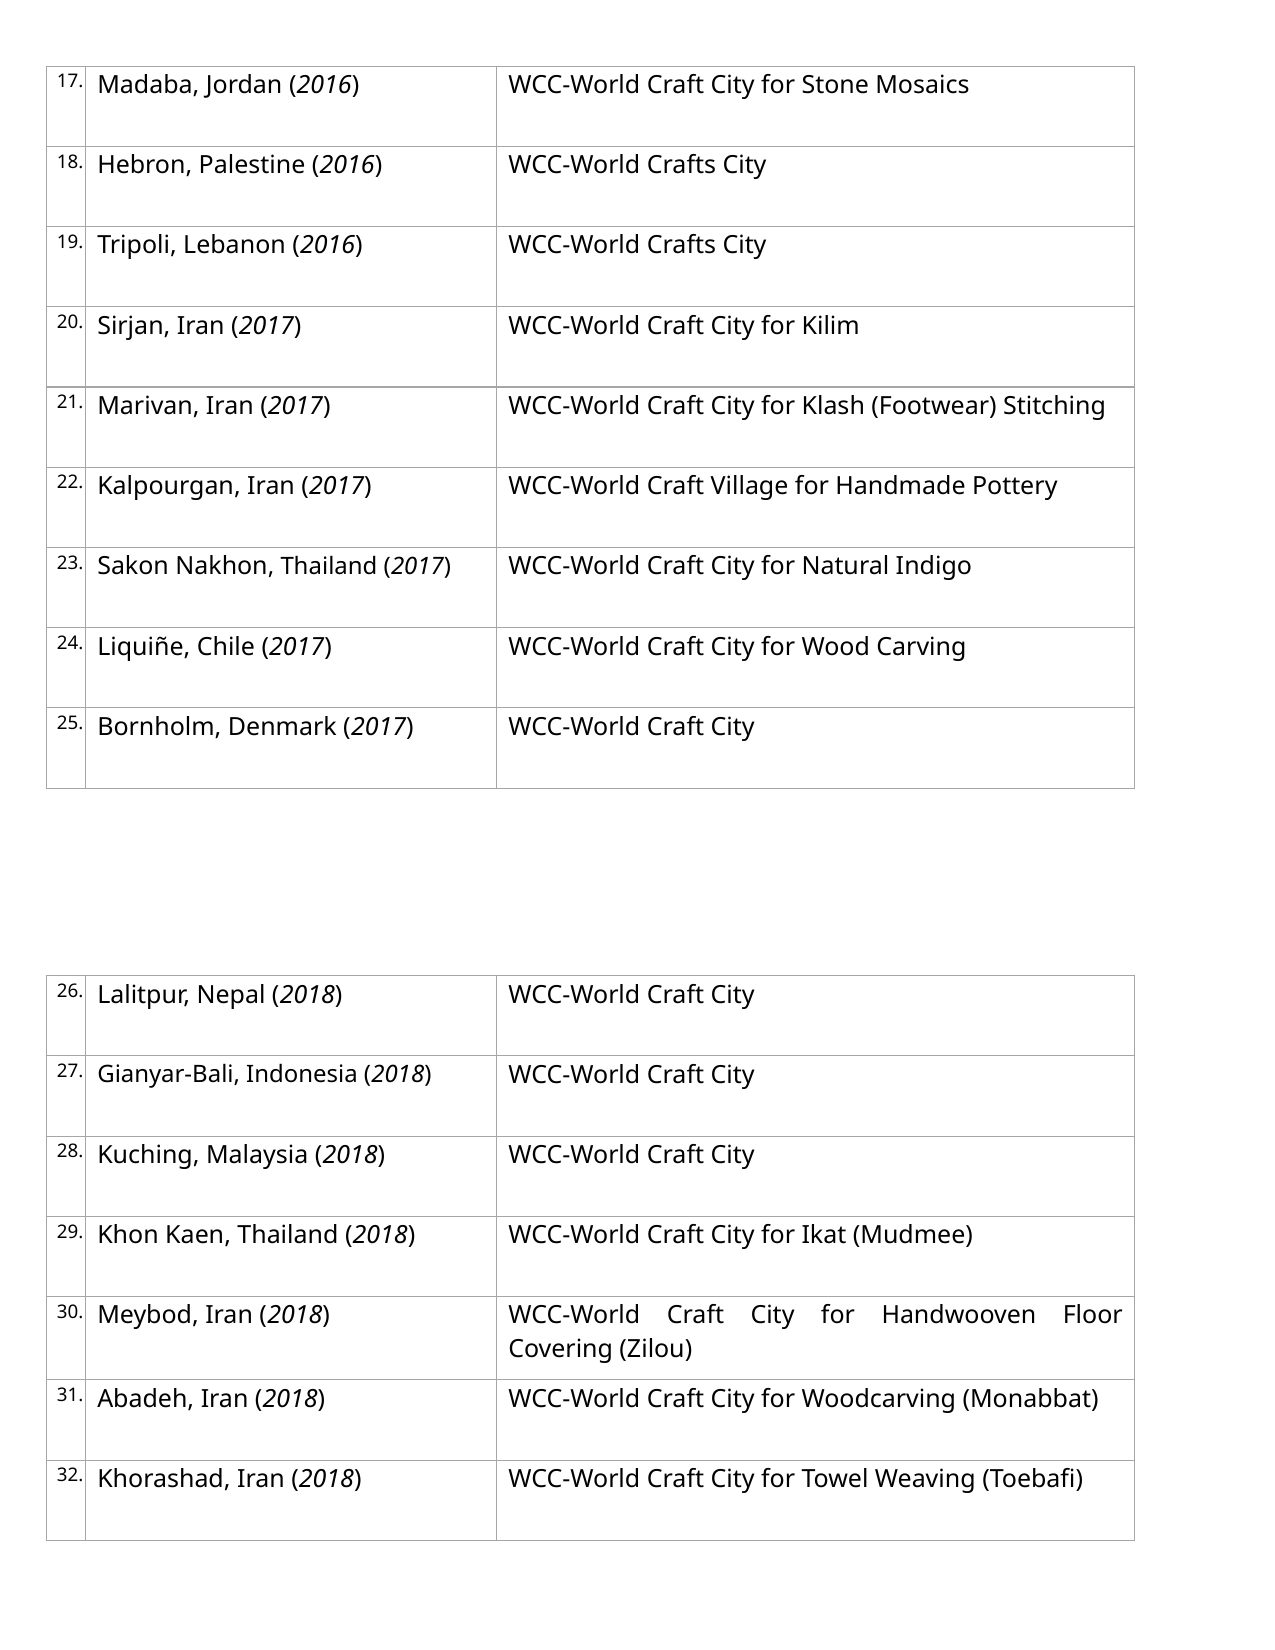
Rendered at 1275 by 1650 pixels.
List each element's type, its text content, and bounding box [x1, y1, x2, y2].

table_cell [47, 1217, 85, 1296]
table_header [47, 976, 85, 1055]
table_cell WCC-World Craft City for Wood Carving [497, 628, 1134, 707]
table_cell WCC-World Craft Village for Handmade Pottery [497, 468, 1134, 547]
table_cell [47, 708, 85, 787]
table_cell Madaba, Jordan (2016) [86, 67, 496, 146]
table_cell Meybod, Iran (2018) [86, 1297, 496, 1379]
table_cell WCC-World Craft City [497, 708, 1134, 787]
table_cell WCC-World Craft City for Woodcarving (Monabbat) [497, 1380, 1134, 1459]
table_cell WCC-World Craft City for Stone Mosaics [497, 67, 1134, 146]
table_cell [47, 1461, 85, 1540]
table_cell [47, 1380, 85, 1459]
table_cell [47, 307, 85, 386]
table_cell WCC-World Craft City for Natural Indigo [497, 548, 1134, 627]
table_cell Hebron, Palestine (2016) [86, 147, 496, 226]
table_cell Marivan, Iran (2017) [86, 388, 496, 467]
table_cell Gianyar-Bali, Indonesia (2018) [86, 1056, 496, 1136]
table_cell WCC-World Crafts City [497, 227, 1134, 306]
table_cell WCC-World Craft City for Kilim [497, 307, 1134, 386]
table_cell Khorashad, Iran (2018) [86, 1461, 496, 1540]
table_cell Sakon Nakhon, Thailand (2017) [86, 548, 496, 627]
table_cell [47, 1056, 85, 1136]
table_cell [47, 548, 85, 627]
table_cell Khon Kaen, Thailand (2018) [86, 1217, 496, 1296]
table_cell WCC-World Craft City [497, 1056, 1134, 1136]
table_cell [47, 468, 85, 547]
table_cell WCC-World Craft City for Ikat (Mudmee) [497, 1217, 1134, 1296]
table_cell Bornholm, Denmark (2017) [86, 708, 496, 787]
table_cell WCC-World Craft City for Towel Weaving (Toebafi) [497, 1461, 1134, 1540]
table_cell [47, 67, 85, 146]
table_cell [47, 227, 85, 306]
table_cell Abadeh, Iran (2018) [86, 1380, 496, 1459]
table_cell Kuching, Malaysia (2018) [86, 1137, 496, 1216]
table_cell [47, 1137, 85, 1216]
table_cell [47, 388, 85, 467]
table_cell [47, 147, 85, 226]
table_cell Tripoli, Lebanon (2016) [86, 227, 496, 306]
table_cell [47, 1297, 85, 1379]
table_header WCC-World Craft City [497, 976, 1134, 1055]
table_cell WCC-World Crafts City [497, 147, 1134, 226]
table_cell Liquiñe, Chile (2017) [86, 628, 496, 707]
table_cell WCC-World Craft City [497, 1137, 1134, 1216]
table_cell [47, 628, 85, 707]
table_cell Sirjan, Iran (2017) [86, 307, 496, 386]
table_cell WCC-World Craft City for Handwooven Floor Covering (Zilou) [497, 1297, 1134, 1379]
table_cell WCC-World Craft City for Klash (Footwear) Stitching [497, 388, 1134, 467]
table_header Lalitpur, Nepal (2018) [86, 976, 496, 1055]
table_cell Kalpourgan, Iran (2017) [86, 468, 496, 547]
